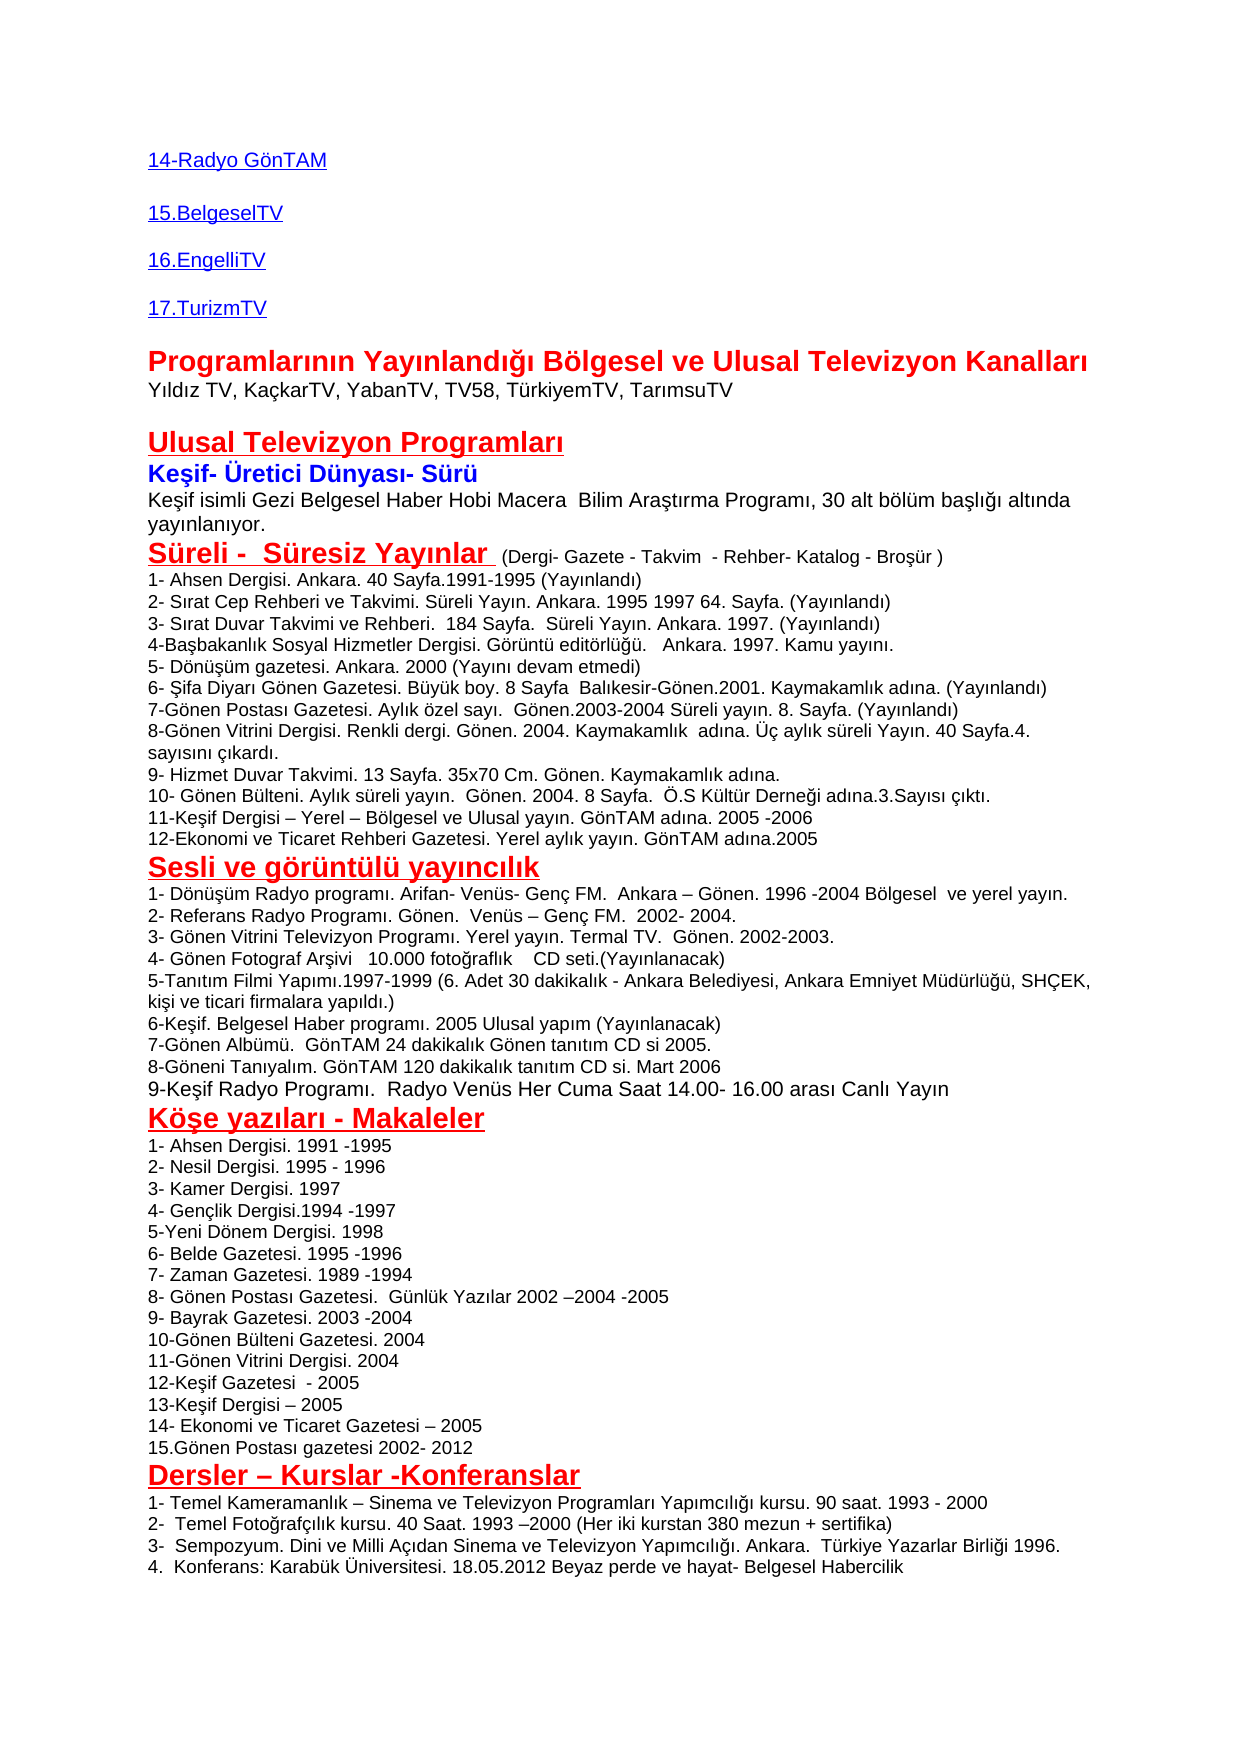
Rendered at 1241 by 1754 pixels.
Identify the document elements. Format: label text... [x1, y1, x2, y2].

text 12-Ekonomi ve Ticaret Rehberi Gazetesi. Yerel aylık yayın. GönTAM adına.2005 [148, 828, 1093, 849]
text 2- Sırat Cep Rehberi ve Takvimi. Süreli Yayın. Ankara. 1995 1997 64. Sayfa. (Yayınlandı) [148, 591, 1093, 612]
text Köşe yazıları - Makaleler [148, 1101, 1093, 1135]
text 1- Temel Kameramanlık – Sinema ve Televizyon Programları Yapımcılığı kursu. 90 saat. 1993 - 2000 [148, 1492, 1093, 1513]
text 3- Sempozyum. Dini ve Milli Açıdan Sinema ve Televizyon Yapımcılığı. Ankara. Türkiye Yazarlar Birliği 1996. [148, 1535, 1093, 1556]
text 16.EngelliTV [148, 248, 1093, 272]
text 10- Gönen Bülteni. Aylık süreli yayın. Gönen. 2004. 8 Sayfa. Ö.S Kültür Derneği adına.3.Sayısı çıktı. [148, 785, 1093, 806]
text 6-Keşif. Belgesel Haber programı. 2005 Ulusal yapım (Yayınlanacak) [148, 1012, 1093, 1034]
text 1- Ahsen Dergisi. Ankara. 40 Sayfa.1991-1995 (Yayınlandı) [148, 569, 1093, 591]
text Süreli - Süresiz Yayınlar (Dergi- Gazete - Takvim - Rehber- Katalog - Broşür ) [148, 536, 1093, 569]
text Dersler – Kurslar -Konferanslar [148, 1458, 1093, 1492]
text 17.TurizmTV [148, 296, 1093, 320]
text 11-Keşif Dergisi – Yerel – Bölgesel ve Ulusal yayın. GönTAM adına. 2005 -2006 [148, 806, 1093, 828]
text 14-Radyo GönTAM [148, 148, 1093, 172]
text 8- Gönen Postası Gazetesi. Günlük Yazılar 2002 –2004 -2005 [148, 1286, 1093, 1307]
text 10-Gönen Bülteni Gazetesi. 2004 [148, 1329, 1093, 1350]
text 8-Gönen Vitrini Dergisi. Renkli dergi. Gönen. 2004. Kaymakamlık adına. Üç aylık süreli Yayın. 40 Sayfa.4. sayısını çıkardı. [148, 720, 1093, 763]
text 5- Dönüşüm gazetesi. Ankara. 2000 (Yayını devam etmedi) [148, 656, 1093, 677]
text 15.Gönen Postası gazetesi 2002- 2012 [148, 1437, 1093, 1458]
text 3- Sırat Duvar Takvimi ve Rehberi. 184 Sayfa. Süreli Yayın. Ankara. 1997. (Yayınlandı) [148, 612, 1093, 634]
text 7-Gönen Albümü. GönTAM 24 dakikalık Gönen tanıtım CD si 2005. [148, 1034, 1093, 1056]
text 1- Dönüşüm Radyo programı. Arifan- Venüs- Genç FM. Ankara – Gönen. 1996 -2004 Bölgesel ve yerel yayın. [148, 883, 1093, 905]
text Yıldız TV, KaçkarTV, YabanTV, TV58, TürkiyemTV, TarımsuTV [148, 378, 1093, 402]
text 3- Gönen Vitrini Televizyon Programı. Yerel yayın. Termal TV. Gönen. 2002-2003. [148, 926, 1093, 948]
text 5-Yeni Dönem Dergisi. 1998 [148, 1221, 1093, 1242]
text 15.BelgeselTV [148, 200, 1093, 224]
text 7- Zaman Gazetesi. 1989 -1994 [148, 1264, 1093, 1286]
text 2- Referans Radyo Programı. Gönen. Venüs – Genç FM. 2002- 2004. [148, 905, 1093, 926]
text 11-Gönen Vitrini Dergisi. 2004 [148, 1350, 1093, 1372]
text 12-Keşif Gazetesi - 2005 [148, 1372, 1093, 1393]
text Ulusal Televizyon Programları [148, 426, 1093, 459]
text 4-Başbakanlık Sosyal Hizmetler Dergisi. Görüntü editörlüğü. Ankara. 1997. Kamu yayını. [148, 634, 1093, 656]
text 2- Nesil Dergisi. 1995 - 1996 [148, 1156, 1093, 1178]
text Programlarının Yayınlandığı Bölgesel ve Ulusal Televizyon Kanalları [148, 344, 1093, 378]
text 4- Gönen Fotograf Arşivi 10.000 fotoğraflık CD seti.(Yayınlanacak) [148, 948, 1093, 969]
text 9- Hizmet Duvar Takvimi. 13 Sayfa. 35x70 Cm. Gönen. Kaymakamlık adına. [148, 763, 1093, 785]
text 14- Ekonomi ve Ticaret Gazetesi – 2005 [148, 1415, 1093, 1437]
text 9- Bayrak Gazetesi. 2003 -2004 [148, 1307, 1093, 1329]
text 13-Keşif Dergisi – 2005 [148, 1393, 1093, 1415]
text 6- Şifa Diyarı Gönen Gazetesi. Büyük boy. 8 Sayfa Balıkesir-Gönen.2001. Kaymakamlık adına. (Yayınlandı) [148, 677, 1093, 699]
text Sesli ve görüntülü yayıncılık [148, 849, 1093, 883]
text 8-Göneni Tanıyalım. GönTAM 120 dakikalık tanıtım CD si. Mart 2006 [148, 1056, 1093, 1077]
text 1- Ahsen Dergisi. 1991 -1995 [148, 1135, 1093, 1156]
text 7-Gönen Postası Gazetesi. Aylık özel sayı. Gönen.2003-2004 Süreli yayın. 8. Sayfa. (Yayınlandı) [148, 699, 1093, 720]
text 6- Belde Gazetesi. 1995 -1996 [148, 1242, 1093, 1264]
text 9-Keşif Radyo Programı. Radyo Venüs Her Cuma Saat 14.00- 16.00 arası Canlı Yayın [148, 1077, 1093, 1101]
text 5-Tanıtım Filmi Yapımı.1997-1999 (6. Adet 30 dakikalık - Ankara Belediyesi, Ankara Emniyet Müdürlüğü, SHÇEK, kişi ve ticari firmalara yapıldı.) [148, 969, 1093, 1012]
text 4- Gençlik Dergisi.1994 -1997 [148, 1199, 1093, 1221]
text 2- Temel Fotoğrafçılık kursu. 40 Saat. 1993 –2000 (Her iki kurstan 380 mezun + sertifika) [148, 1513, 1093, 1535]
text 3- Kamer Dergisi. 1997 [148, 1178, 1093, 1199]
text Keşif isimli Gezi Belgesel Haber Hobi Macera Bilim Araştırma Programı, 30 alt bölüm başlığı altında yayınlanıyor. [148, 488, 1093, 536]
text 4. Konferans: Karabük Üniversitesi. 18.05.2012 Beyaz perde ve hayat- Belgesel Habercilik [148, 1556, 1093, 1578]
text Keşif- Üretici Dünyası- Sürü [148, 459, 1093, 488]
